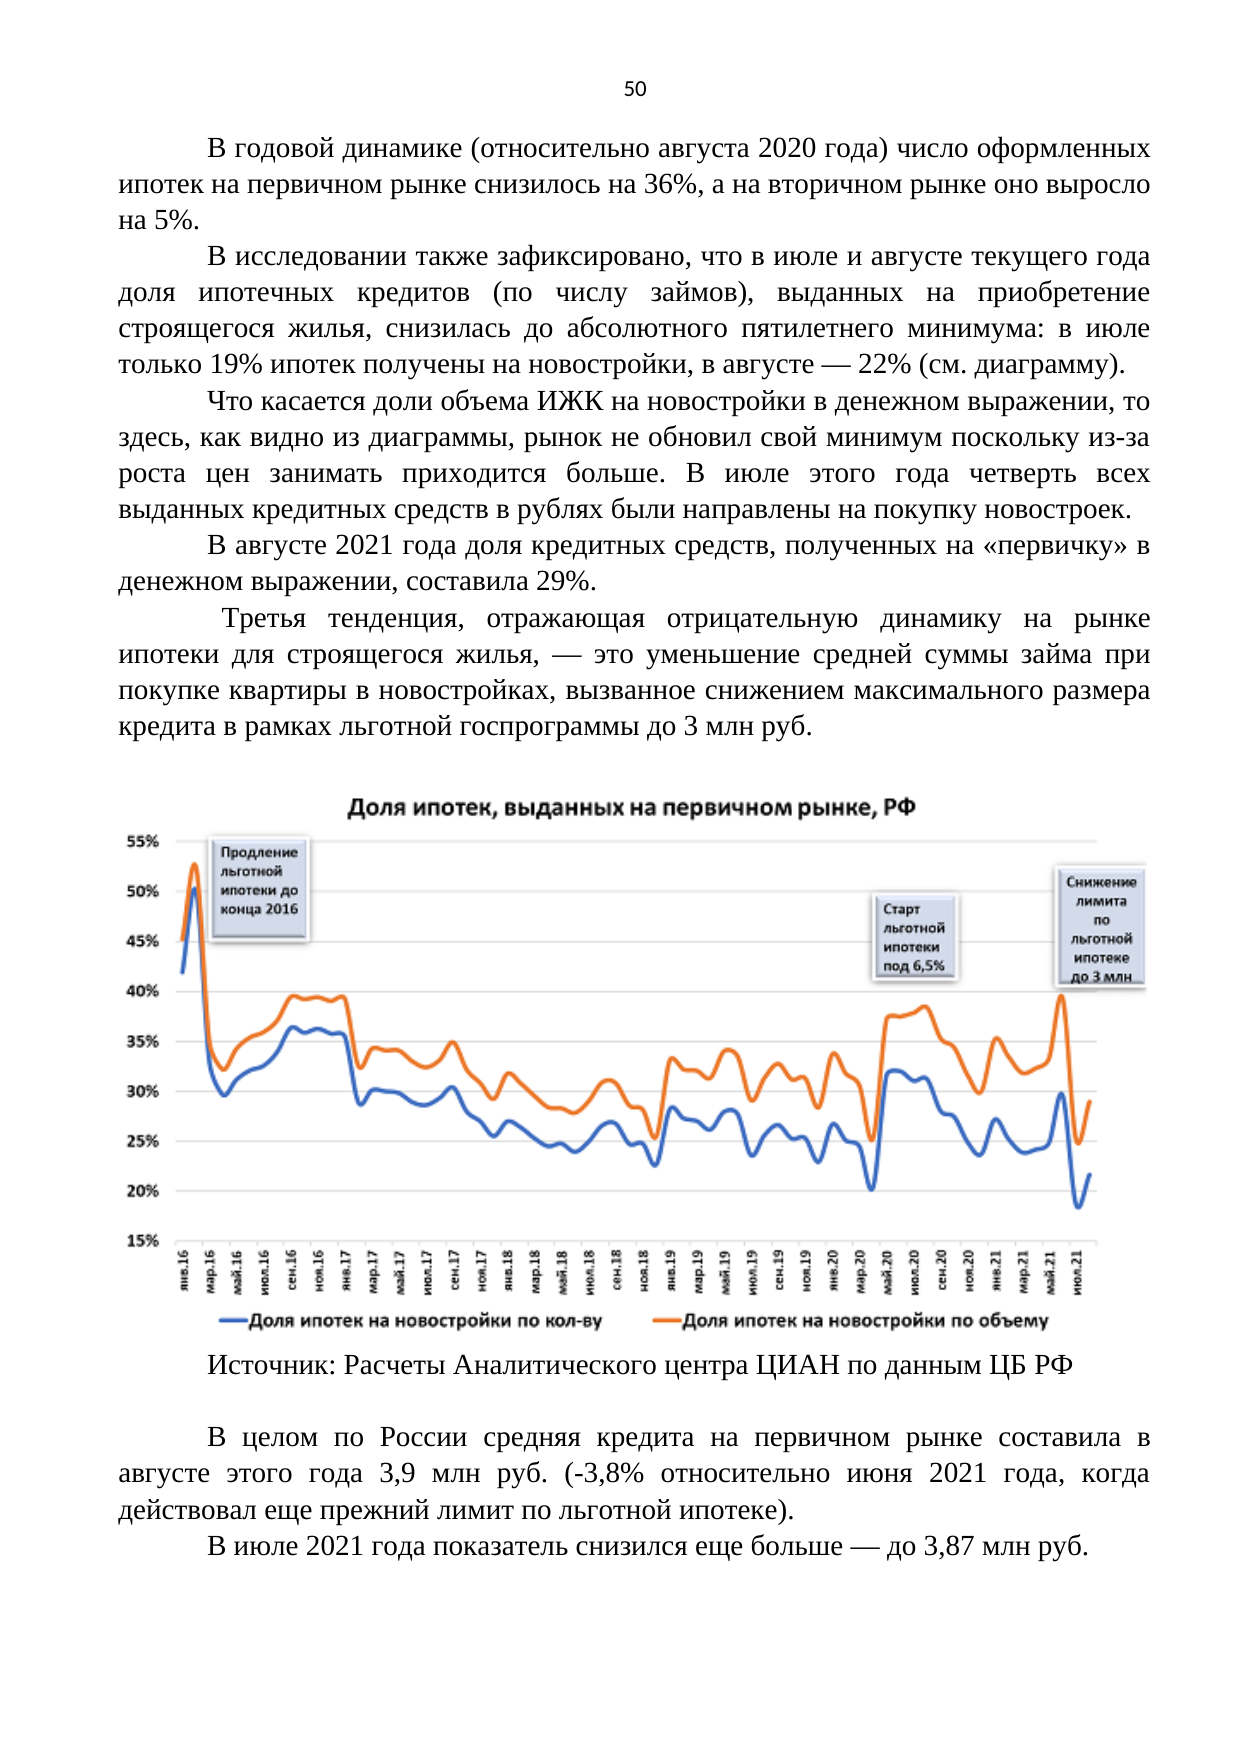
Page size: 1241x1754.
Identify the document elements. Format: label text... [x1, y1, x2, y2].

picture [118, 780, 1147, 1345]
text В годовой динамике (относительно августа 2020 года) число оформленных ипотек на первичном рынке снизилось на 36%, а на вторичном рынке оно выросло на 5%. [118, 130, 1152, 236]
text Что касается доли объема ИЖК на новостройки в денежном выражении, то здесь, как видно из диаграммы, рынок не обновил свой минимум поскольку из-за роста цен занимать приходится больше. В июле этого года четверть всех выданных кредитных средств в рублях были направлены на покупку новостроек. [118, 383, 1152, 525]
text В исследовании также зафиксировано, что в июле и августе текущего года доля ипотечных кредитов (по числу займов), выданных на приобретение строящегося жилья, снизилась до абсолютного пятилетнего минимума: в июле только 19% ипотек получены на новостройки, в августе — 22% (см. диаграмму). [118, 238, 1152, 380]
text В целом по России средняя кредита на первичном рынке составила в августе этого года 3,9 млн руб. (-3,8% относительно июня 2021 года, когда действовал еще прежний лимит по льготной ипотеке). [118, 1419, 1152, 1525]
text Источник: Расчеты Аналитического центра ЦИАН по данным ЦБ РФ [118, 1347, 1152, 1381]
text В августе 2021 года доля кредитных средств, полученных на «первичку» в денежном выражении, составила 29%. [118, 527, 1152, 597]
text В июле 2021 года показатель снизился еще больше — до 3,87 млн руб. [118, 1528, 1152, 1561]
text Третья тенденция, отражающая отрицательную динамику на рынке ипотеки для строящегося жилья, — это уменьшение средней суммы займа при покупке квартиры в новостройках, вызванное снижением максимального размера кредита в рамках льготной госпрограммы до 3 млн руб. [118, 600, 1152, 742]
